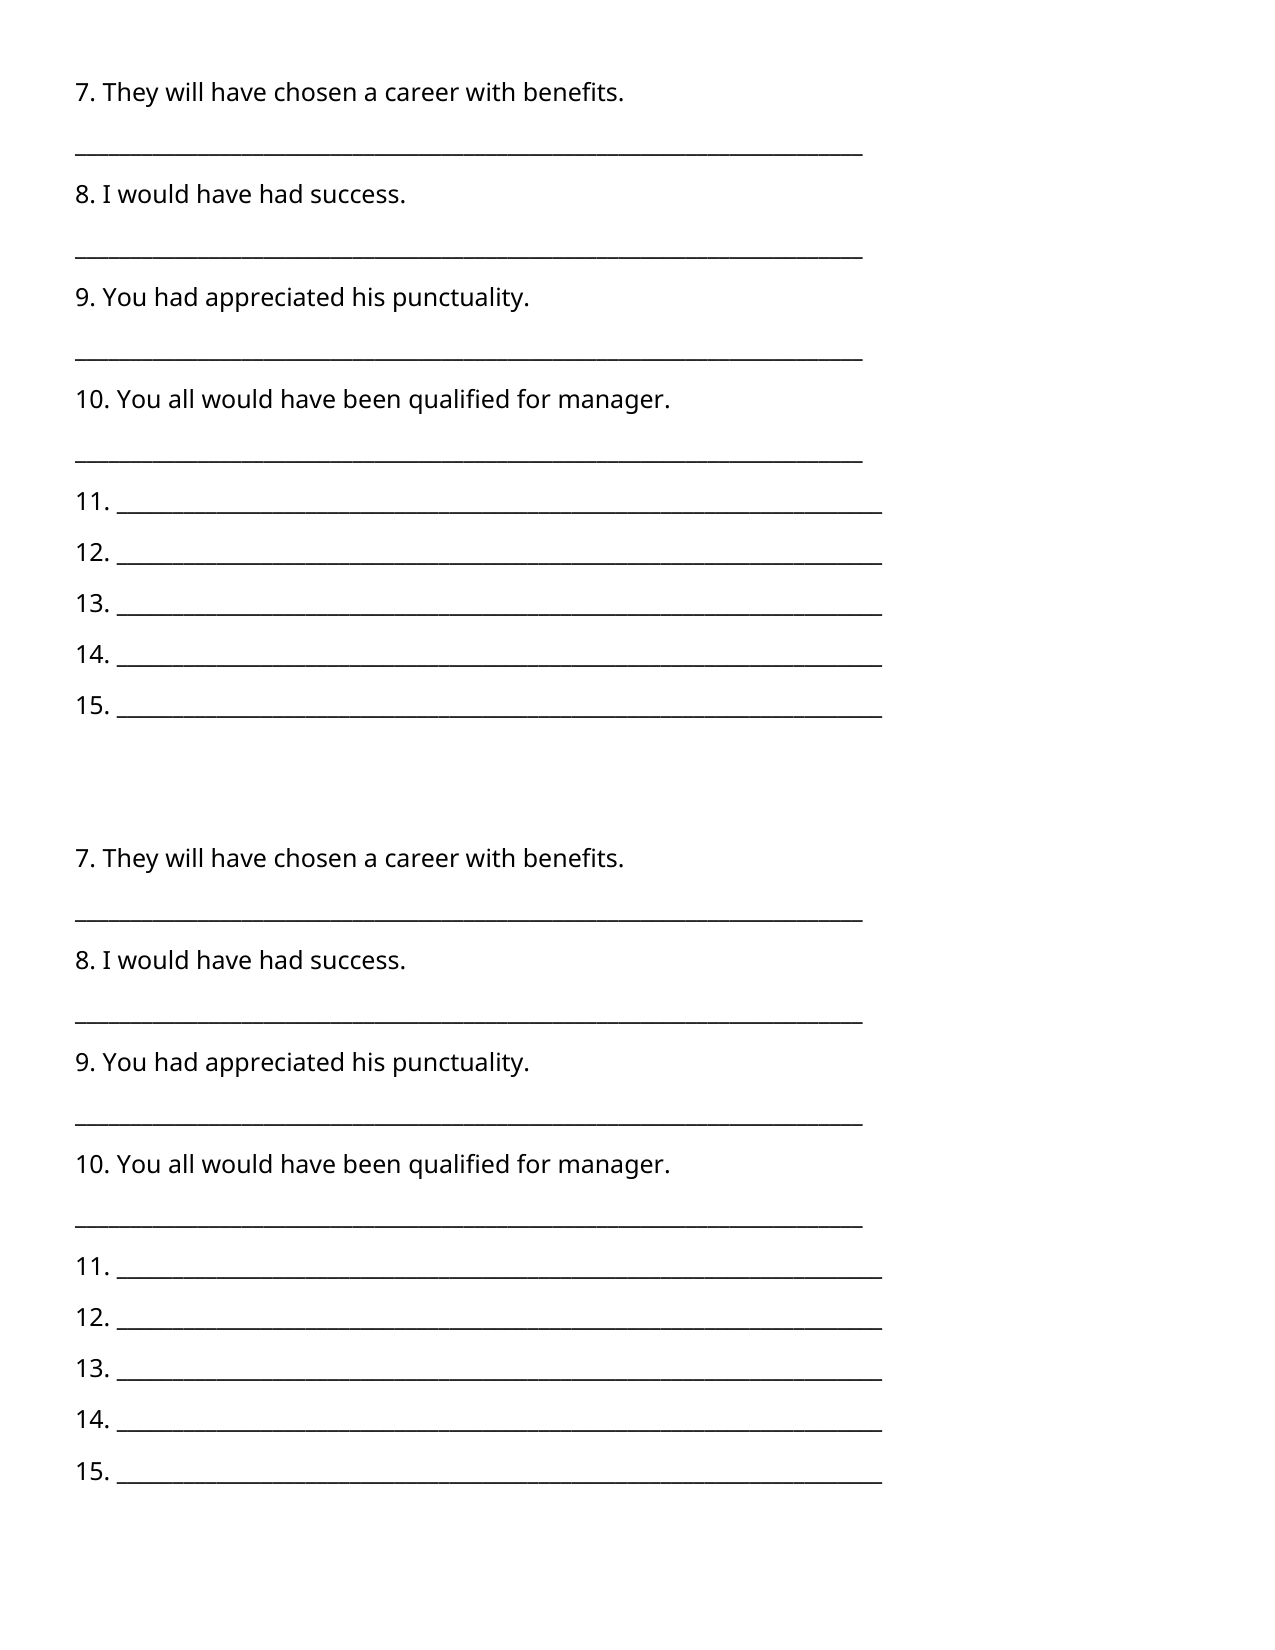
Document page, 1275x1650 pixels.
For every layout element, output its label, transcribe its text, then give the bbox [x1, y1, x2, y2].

text 8. I would have had success. _______________________________________________________________________ [75, 943, 1200, 1028]
text _______________________________________________________________________ [75, 330, 1200, 364]
text 8. I would have had success. _______________________________________________________________________ [75, 177, 1200, 262]
text 13. _____________________________________________________________________ [75, 1351, 1200, 1385]
text 11. _____________________________________________________________________ [75, 1249, 1200, 1283]
text 14. _____________________________________________________________________ [75, 1402, 1200, 1436]
text 11. _____________________________________________________________________ [75, 483, 1200, 517]
text 12. _____________________________________________________________________ [75, 534, 1200, 568]
text 9. You had appreciated his punctuality. [75, 1045, 1200, 1079]
text 13. _____________________________________________________________________ [75, 585, 1200, 619]
text 7. They will have chosen a career with benefits. _______________________________________________________________________ [75, 841, 1200, 926]
text 14. _____________________________________________________________________ [75, 636, 1200, 671]
text 9. You had appreciated his punctuality. [75, 279, 1200, 313]
text _______________________________________________________________________ [75, 1096, 1200, 1130]
text 10. You all would have been qualified for manager. _______________________________________________________________________ [75, 1147, 1200, 1232]
text 12. _____________________________________________________________________ [75, 1300, 1200, 1334]
text 15. _____________________________________________________________________ [75, 1453, 1200, 1487]
text 10. You all would have been qualified for manager. _______________________________________________________________________ [75, 381, 1200, 466]
text 7. They will have chosen a career with benefits. _______________________________________________________________________ [75, 75, 1200, 160]
text 15. _____________________________________________________________________ [75, 687, 1200, 722]
